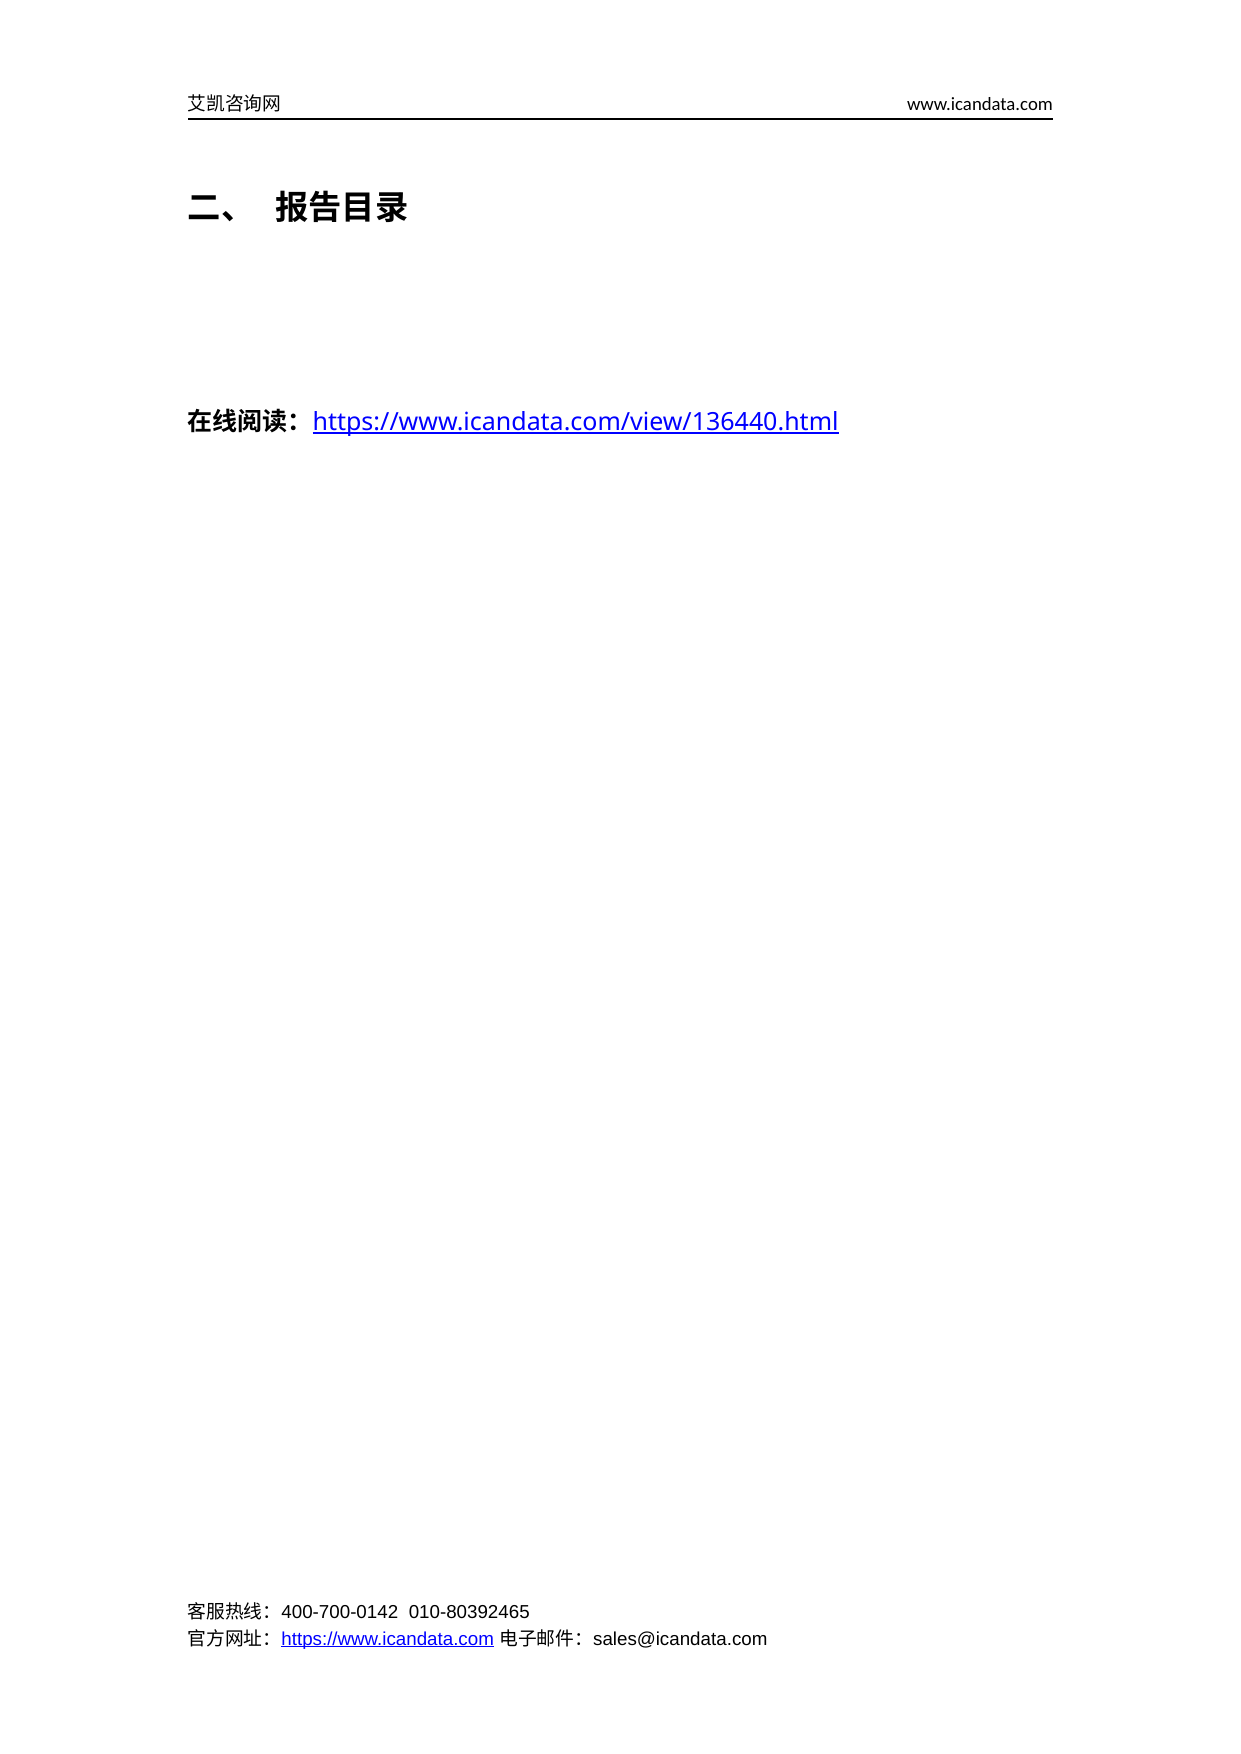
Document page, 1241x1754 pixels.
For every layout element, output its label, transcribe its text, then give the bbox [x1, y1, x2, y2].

subtitle 报告目录 [187, 172, 1053, 237]
text 在线阅读：https://www.icandata.com/view/136440.html [187, 387, 1053, 452]
